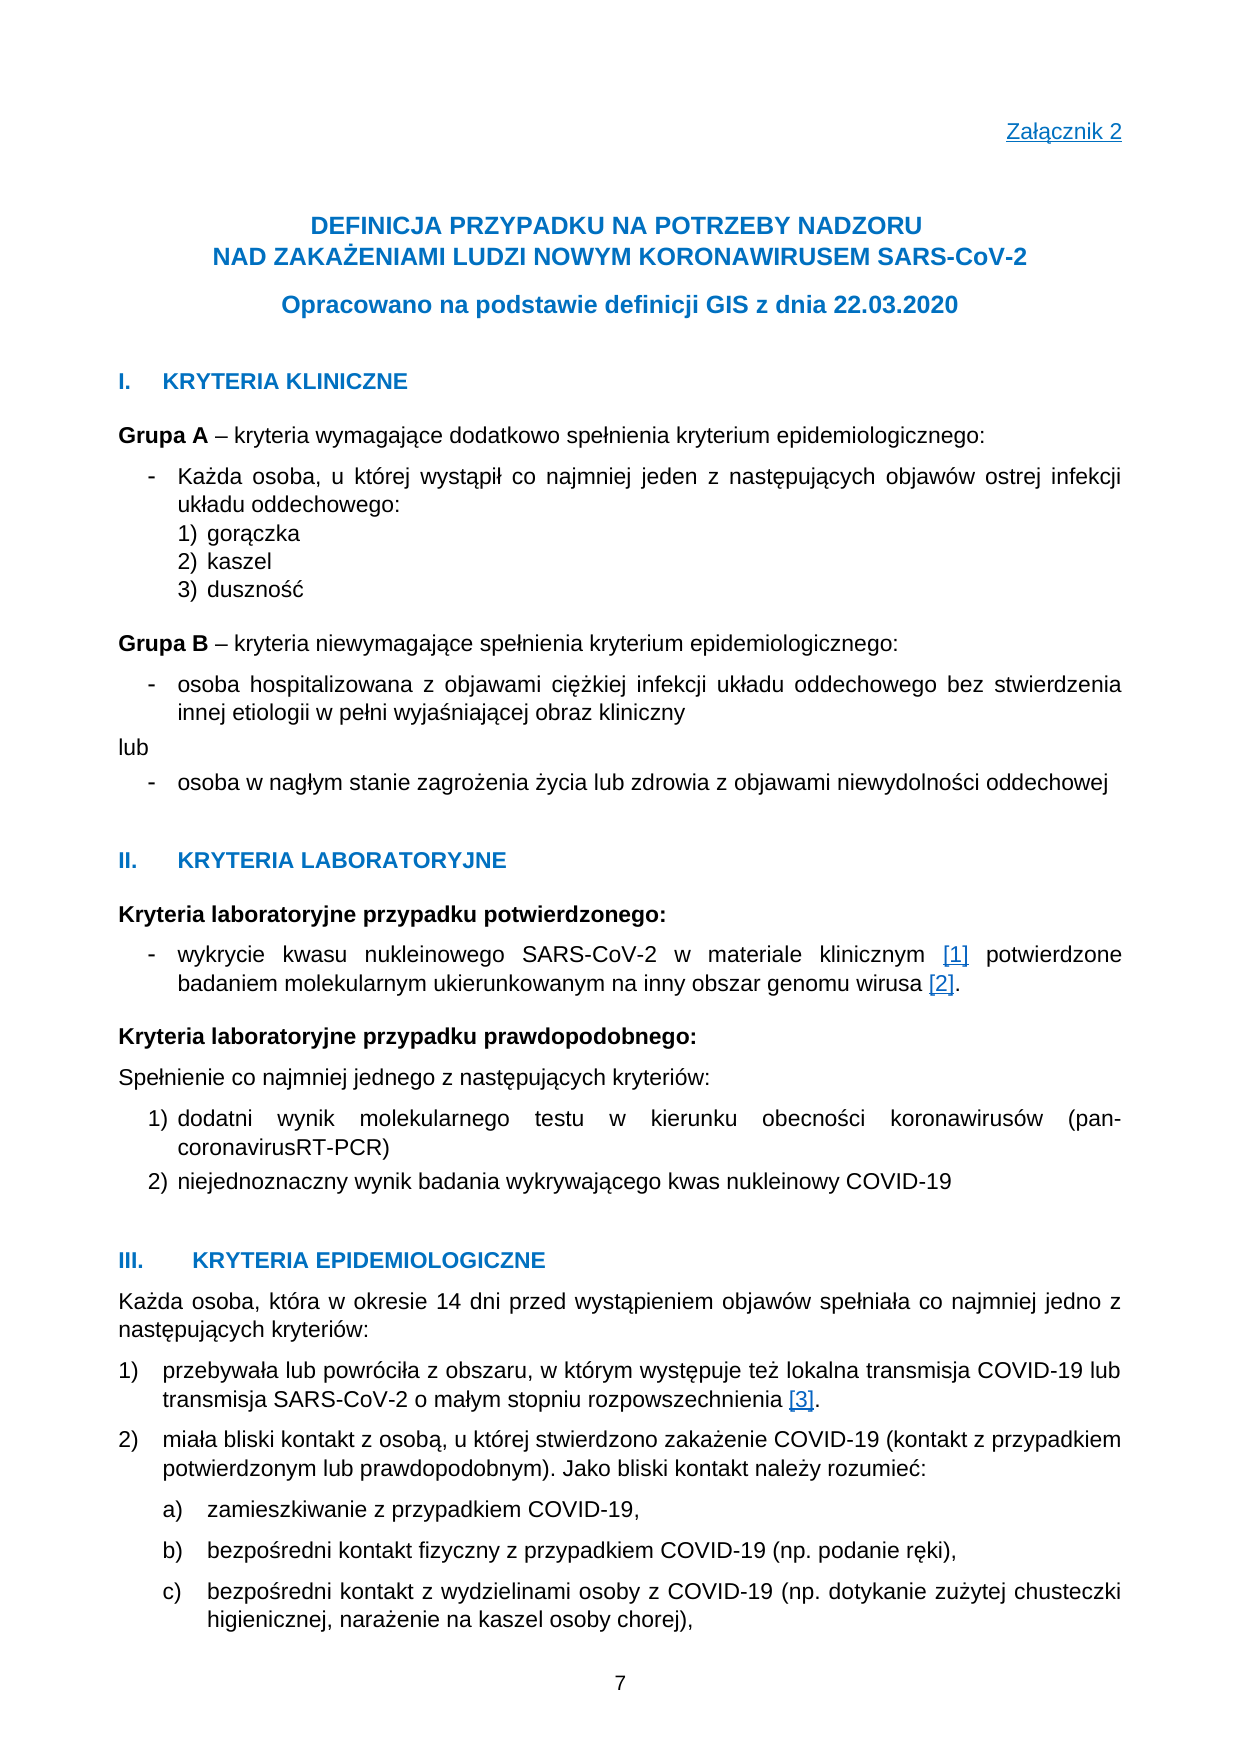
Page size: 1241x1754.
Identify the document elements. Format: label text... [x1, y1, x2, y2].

text Każda osoba, która w okresie 14 dni przed wystąpieniem objawów spełniała co najmniej jedno z następujących kryteriów: [118, 1288, 1122, 1342]
list kaszel [177, 548, 1122, 574]
list osoba hospitalizowana z objawami ciężkiej infekcji układu oddechowego bez stwierdzenia innej etiologii w pełni wyjaśniającej obraz kliniczny [148, 671, 1122, 726]
list Każda osoba, u której wystąpił co najmniej jeden z następujących objawów ostrej infekcji układu oddechowego: [148, 463, 1122, 517]
list KRYTERIA KLINICZNE [118, 368, 1122, 395]
list KRYTERIA EPIDEMIOLOGICZNE [118, 1247, 1122, 1273]
text Opracowano na podstawie definicji GIS z dnia 22.03.2020 [118, 289, 1122, 318]
list osoba w nagłym stanie zagrożenia życia lub zdrowia z objawami niewydolności oddechowej [148, 769, 1122, 795]
list bezpośredni kontakt z wydzielinami osoby z COVID-19 (np. dotykanie zużytej chusteczki higienicznej, narażenie na kaszel osoby chorej), [162, 1578, 1122, 1632]
list bezpośredni kontakt fizyczny z przypadkiem COVID-19 (np. podanie ręki), [162, 1537, 1122, 1563]
list miała bliski kontakt z osobą, u której stwierdzono zakażenie COVID-19 (kontakt z przypadkiem potwierdzonym lub prawdopodobnym). Jako bliski kontakt należy rozumieć: [118, 1426, 1122, 1481]
text DEFINICJA PRZYPADKU NA POTRZEBY NADZORU NAD ZAKAŻENIAMI LUDZI NOWYM KORONAWIRUSEM SARS-CoV-2 [118, 211, 1122, 271]
list wykrycie kwasu nukleinowego SARS-CoV-2 w materiale klinicznym [1] potwierdzone badaniem molekularnym ukierunkowanym na inny obszar genomu wirusa [2]. [148, 941, 1122, 996]
text Kryteria laboratoryjne przypadku potwierdzonego: [118, 901, 1122, 927]
text lub [118, 734, 1122, 760]
list zamieszkiwanie z przypadkiem COVID-19, [162, 1496, 1122, 1522]
text Załącznik 2 [193, 118, 1122, 144]
text Grupa B – kryteria niewymagające spełnienia kryterium epidemiologicznego: [118, 630, 1122, 656]
text Grupa A – kryteria wymagające dodatkowo spełnienia kryterium epidemiologicznego: [118, 422, 1122, 448]
text Kryteria laboratoryjne przypadku prawdopodobnego: [118, 1023, 1122, 1050]
list KRYTERIA LABORATORYJNE [118, 847, 1122, 873]
text Spełnienie co najmniej jednego z następujących kryteriów: [118, 1064, 1122, 1091]
list niejednoznaczny wynik badania wykrywającego kwas nukleinowy COVID-19 [148, 1168, 1122, 1195]
list gorączka [177, 519, 1122, 546]
list duszność [177, 576, 1122, 603]
list dodatni wynik molekularnego testu w kierunku obecności koronawirusów (pan-coronavirusRT-PCR) [148, 1105, 1122, 1160]
list przebywała lub powróciła z obszaru, w którym występuje też lokalna transmisja COVID-19 lub transmisja SARS-CoV-2 o małym stopniu rozpowszechnienia [3]. [118, 1357, 1122, 1412]
